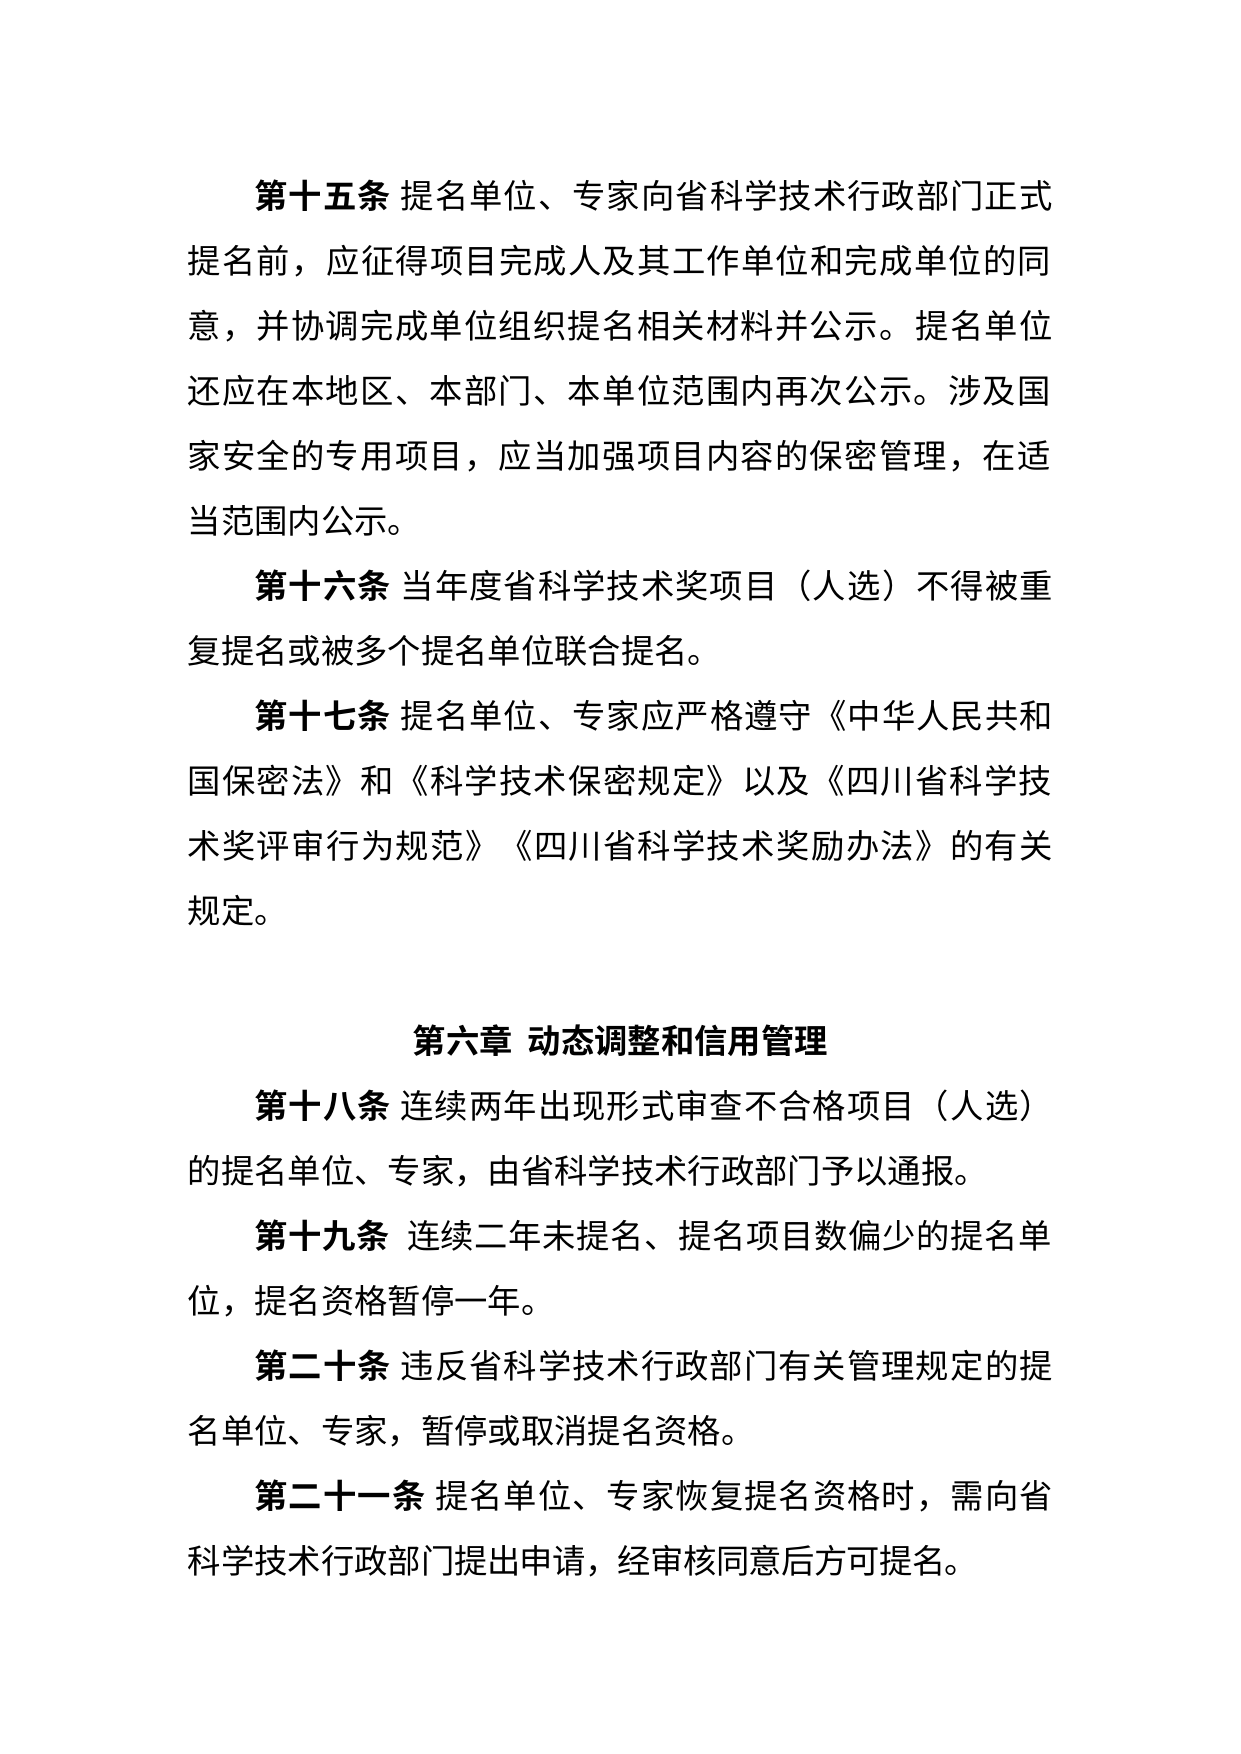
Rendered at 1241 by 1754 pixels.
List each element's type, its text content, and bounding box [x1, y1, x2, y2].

text 第十九条 连续二年未提名、提名项目数偏少的提名单位，提名资格暂停一年。 [187, 1202, 1053, 1332]
text 第十五条 提名单位、专家向省科学技术行政部门正式提名前，应征得项目完成人及其工作单位和完成单位的同意，并协调完成单位组织提名相关材料并公示。提名单位还应在本地区、本部门、本单位范围内再次公示。涉及国家安全的专用项目，应当加强项目内容的保密管理，在适当范围内公示。 [187, 162, 1053, 552]
text 第十七条 提名单位、专家应严格遵守《中华人民共和国保密法》和《科学技术保密规定》以及《四川省科学技术奖评审行为规范》《四川省科学技术奖励办法》的有关规定。 [187, 682, 1053, 942]
text 第十八条 连续两年出现形式审查不合格项目（人选）的提名单位、专家，由省科学技术行政部门予以通报。 [187, 1072, 1053, 1202]
text 第二十一条 提名单位、专家恢复提名资格时，需向省科学技术行政部门提出申请，经审核同意后方可提名。 [187, 1462, 1053, 1592]
text 第十六条 当年度省科学技术奖项目（人选）不得被重复提名或被多个提名单位联合提名。 [187, 552, 1053, 682]
text 第六章 动态调整和信用管理 [187, 1007, 1053, 1072]
text 第二十条 违反省科学技术行政部门有关管理规定的提名单位、专家，暂停或取消提名资格。 [187, 1332, 1053, 1462]
